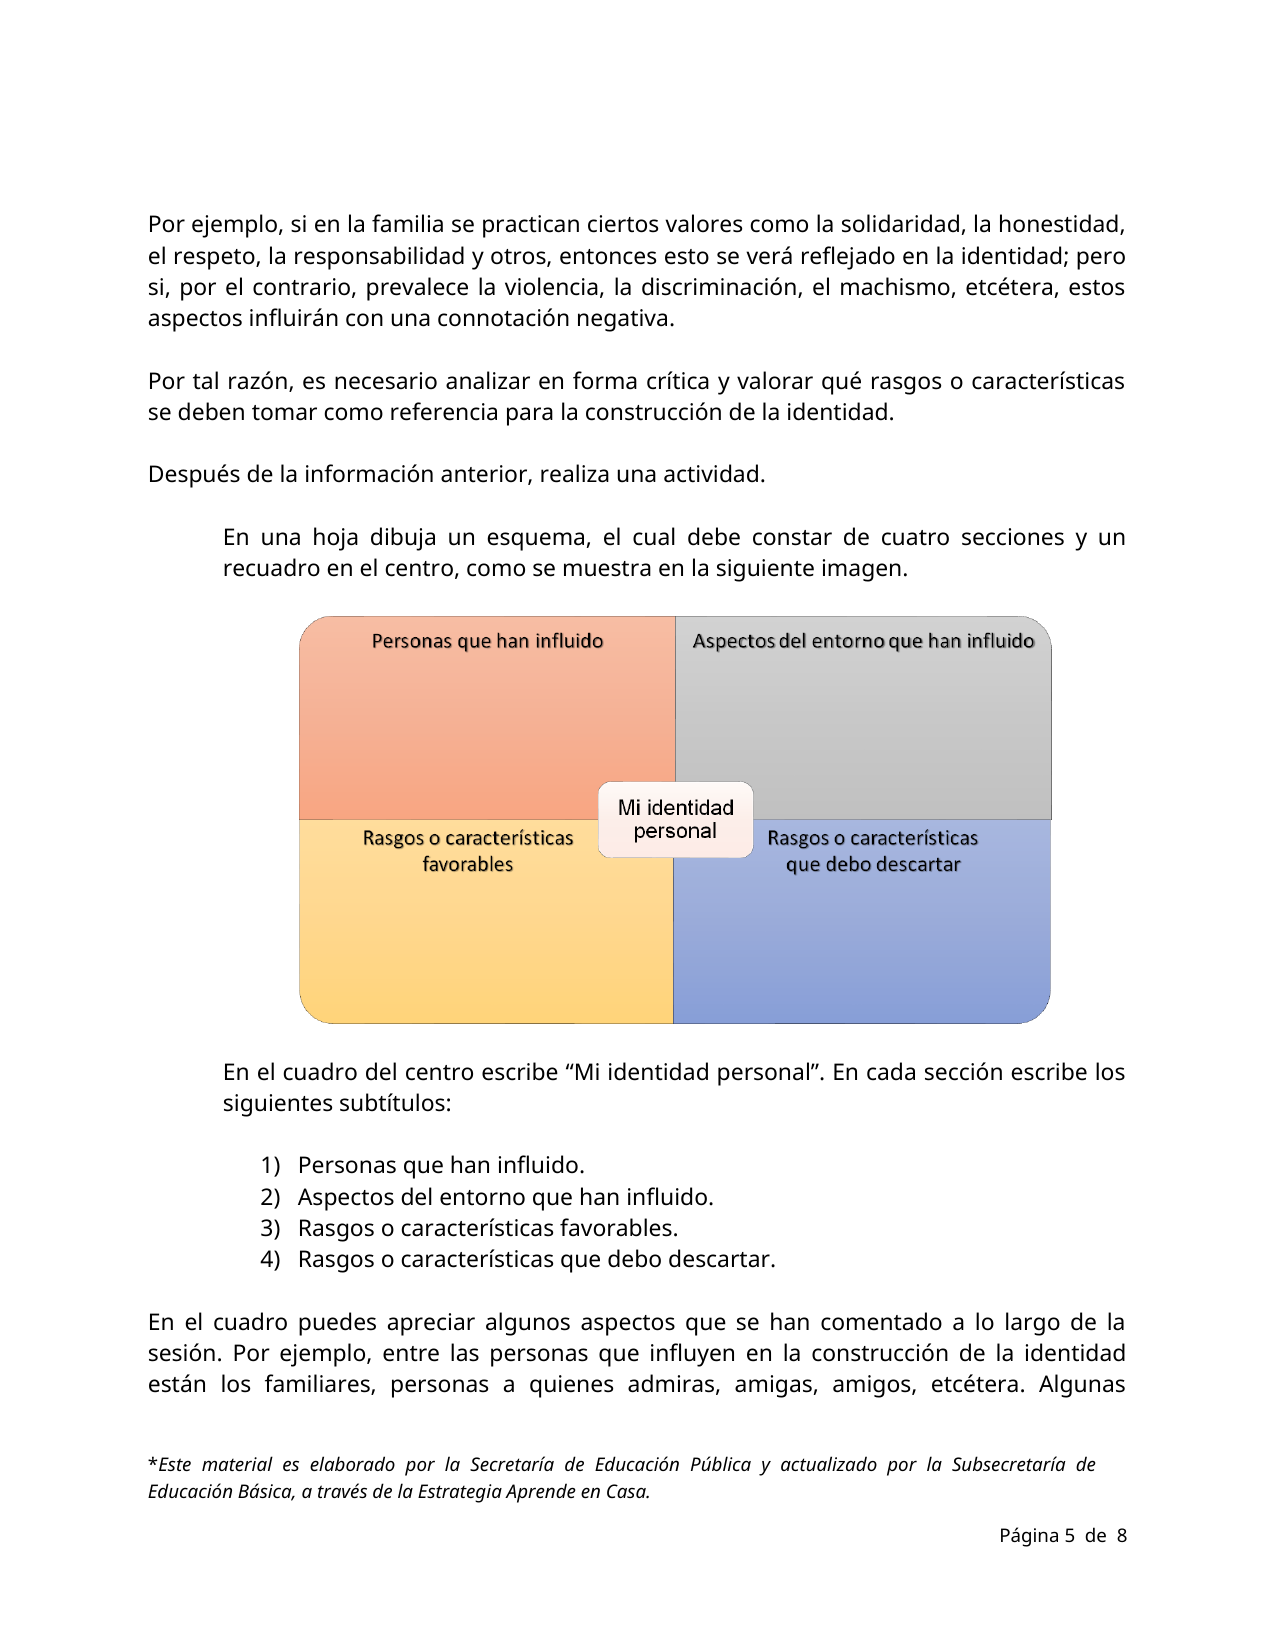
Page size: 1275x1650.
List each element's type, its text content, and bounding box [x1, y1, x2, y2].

picture [297, 614, 1053, 1025]
list En el cuadro del centro escribe “Mi identidad personal”. En cada sección escribe los siguientes subtítulos: [223, 1055, 1127, 1118]
text Después de la información anterior, realiza una actividad. [148, 458, 1127, 490]
list Aspectos del entorno que han influido. [260, 1180, 1127, 1212]
list Personas que han influido. [260, 1149, 1127, 1180]
list Rasgos o características favorables. [260, 1212, 1127, 1243]
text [148, 1305, 1127, 1399]
text Por tal razón, es necesario analizar en forma crítica y valorar qué rasgos o características se deben tomar como referencia para la construcción de la identidad. [148, 365, 1127, 427]
list En una hoja dibuja un esquema, el cual debe constar de cuatro secciones y un recuadro en el centro, como se muestra en la siguiente imagen. [223, 521, 1127, 583]
list Rasgos o características que debo descartar. [260, 1243, 1127, 1274]
text Por ejemplo, si en la familia se practican ciertos valores como la solidaridad, la honestidad, el respeto, la responsabilidad y otros, entonces esto se verá reflejado en la identidad; pero si, por el contrario, prevalece la violencia, la discriminación, el machismo, etcétera, estos aspectos influirán con una connotación negativa. [148, 208, 1127, 333]
